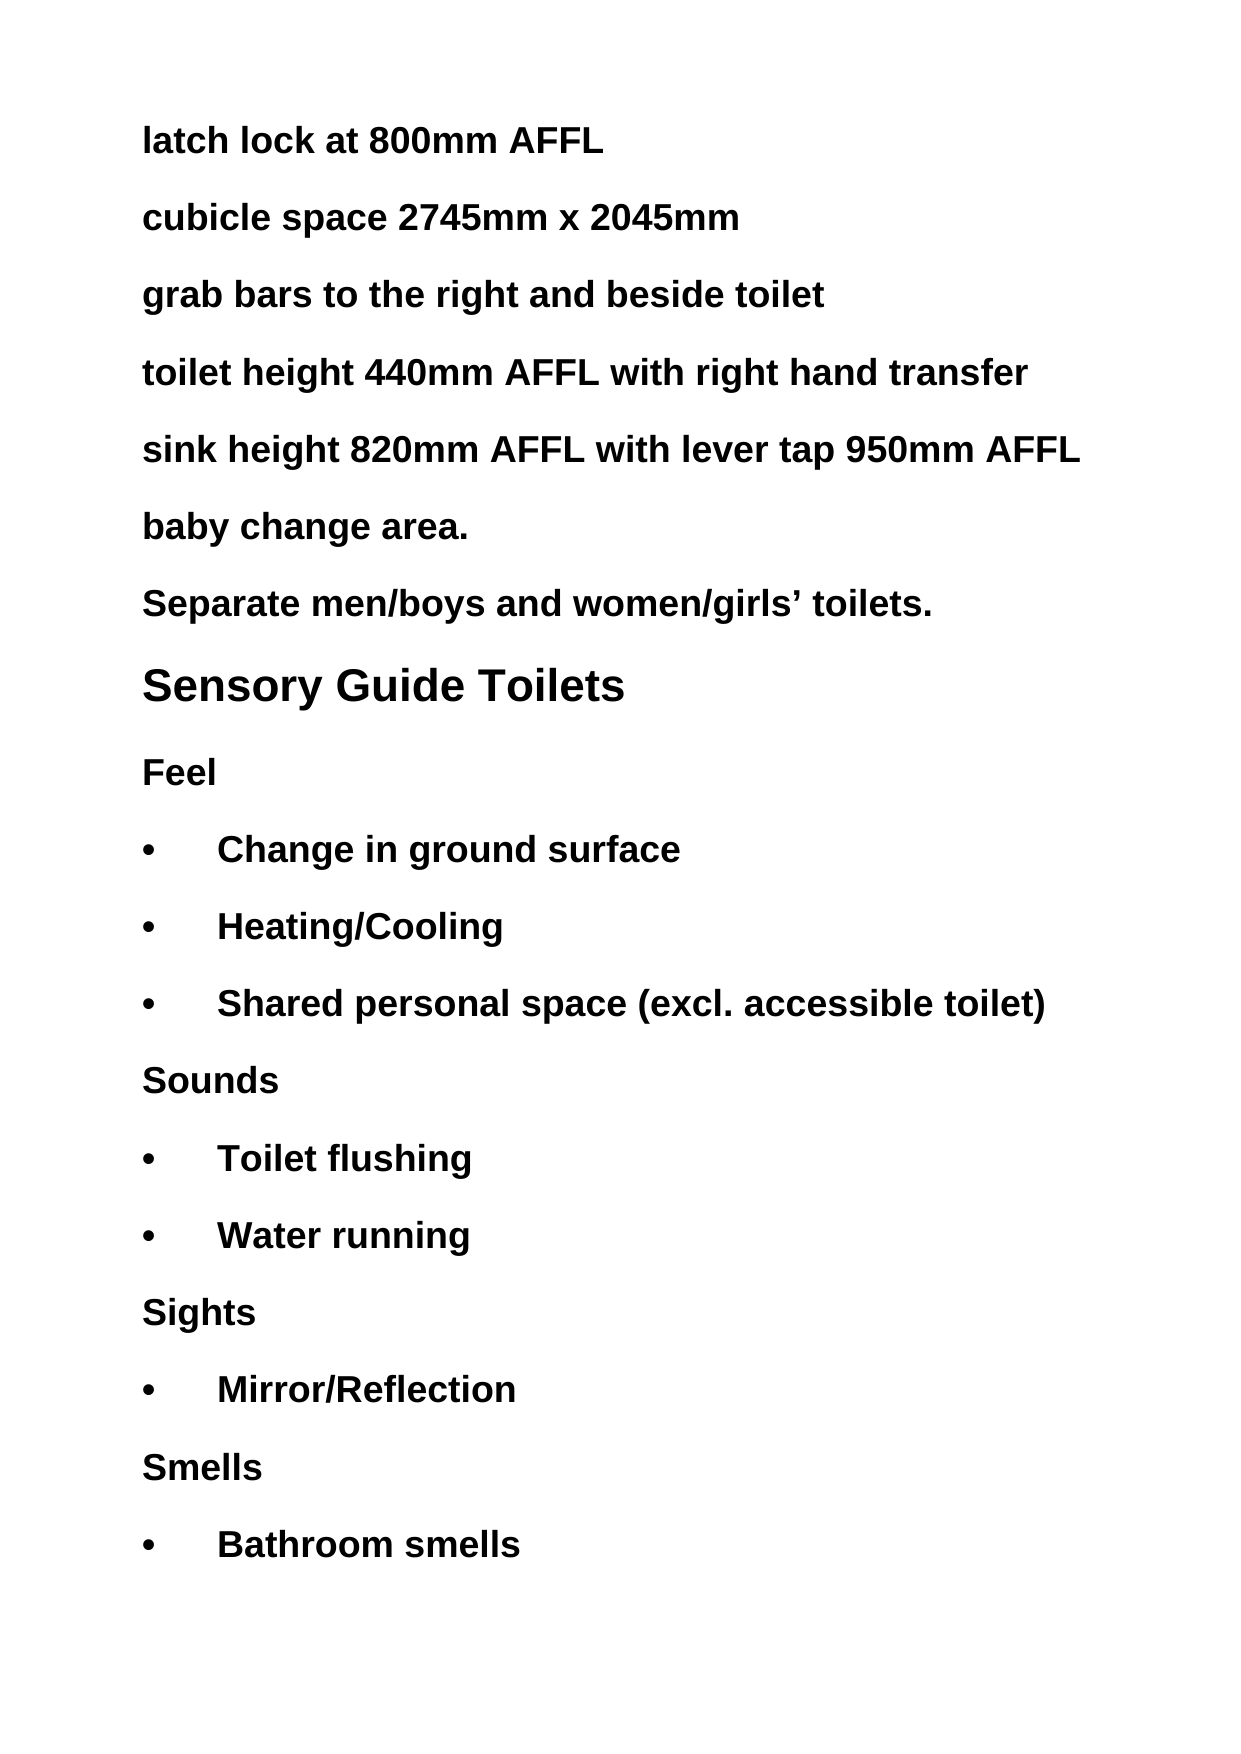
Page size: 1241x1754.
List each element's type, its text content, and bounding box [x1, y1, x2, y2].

subtitle Sights [142, 1290, 1098, 1333]
text • Toilet flushing [142, 1136, 1098, 1179]
text grab bars to the right and beside toilet [142, 272, 1098, 316]
text baby change area. [142, 504, 1098, 547]
subtitle Sounds [142, 1059, 1098, 1102]
text toilet height 440mm AFFL with right hand transfer [142, 350, 1098, 393]
text • Shared personal space (excl. accessible toilet) [142, 982, 1098, 1025]
subtitle Smells [142, 1445, 1098, 1488]
subtitle Feel [142, 750, 1098, 793]
text • Change in ground surface [142, 827, 1098, 870]
text • Bathroom smells [142, 1522, 1098, 1565]
text sink height 820mm AFFL with lever tap 950mm AFFL [142, 427, 1098, 470]
text • Water running [142, 1213, 1098, 1256]
text • Heating/Cooling [142, 904, 1098, 947]
text latch lock at 800mm AFFL [142, 118, 1098, 161]
text cubicle space 2745mm x 2045mm [142, 195, 1098, 238]
text • Mirror/Reflection [142, 1367, 1098, 1411]
text Separate men/boys and women/girls’ toilets. [142, 581, 1098, 624]
subtitle Sensory Guide Toilets [142, 658, 1098, 711]
